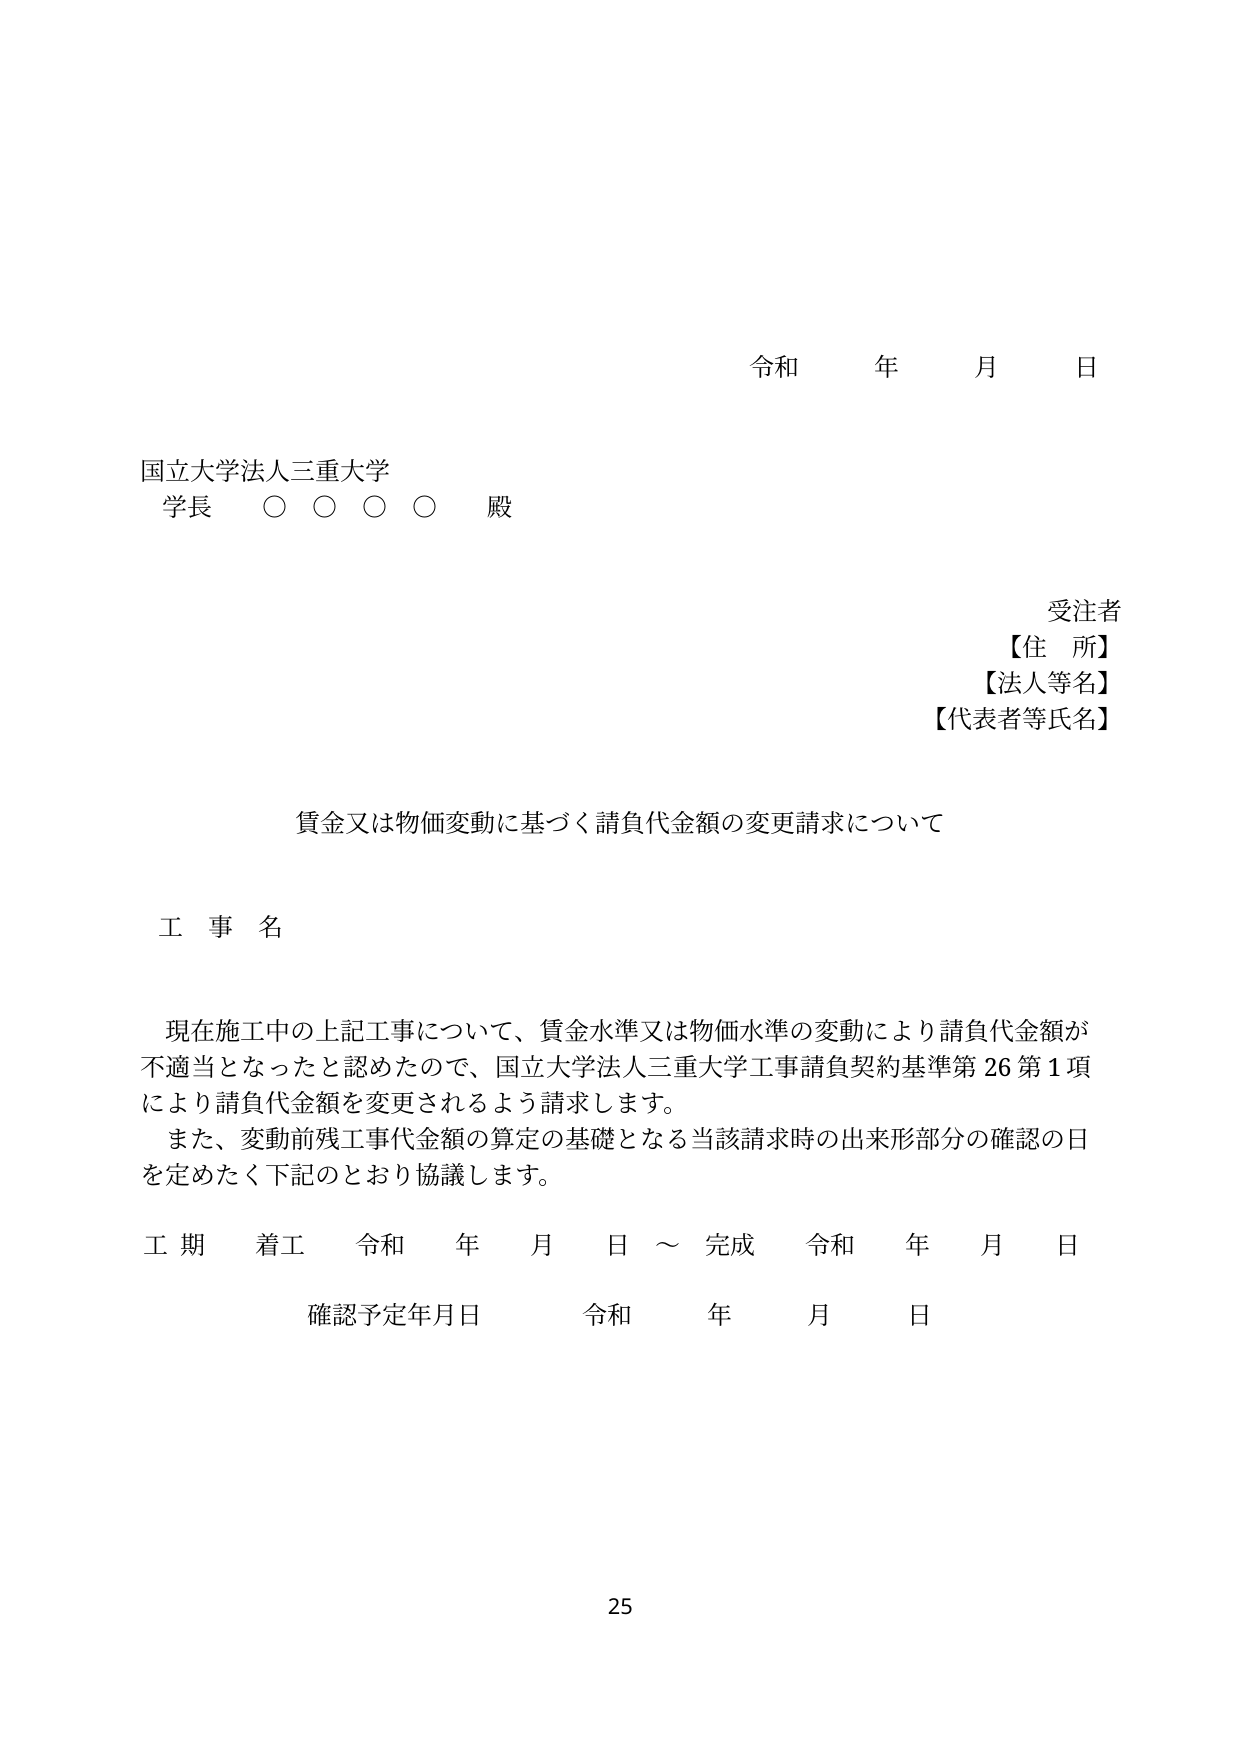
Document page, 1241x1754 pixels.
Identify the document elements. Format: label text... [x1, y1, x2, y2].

text 工期 着工 令和 年 月 日 ～ 完成 令和 年 月 日 [118, 1225, 1122, 1261]
text 【住所】 [118, 627, 1122, 663]
text 学長 ○ ○ ○ ○ 殿 [162, 487, 1122, 523]
text 令和 年 月 日 [118, 347, 1099, 383]
text 現在施工中の上記工事について、賃金水準又は物価水準の変動により請負代金額が不適当となったと認めたので、国立大学法人三重大学工事請負契約基準第26第1項により請負代金額を変更されるよう請求します。 [140, 1012, 1092, 1119]
text また、変動前残工事代金額の算定の基礎となる当該請求時の出来形部分の確認の日を定めたく下記のとおり協議します。 [140, 1119, 1092, 1191]
text 【代表者等氏名】 [118, 699, 1122, 735]
text 確認予定年月日 令和 年 月 日 [118, 1295, 1122, 1331]
text 受注者 [118, 592, 1122, 627]
text 賃金又は物価変動に基づく請負代金額の変更請求について [118, 803, 1122, 839]
text 国立大学法人三重大学 [140, 452, 1099, 487]
text 【法人等名】 [118, 663, 1122, 699]
text 工 事 名 [158, 907, 1092, 943]
